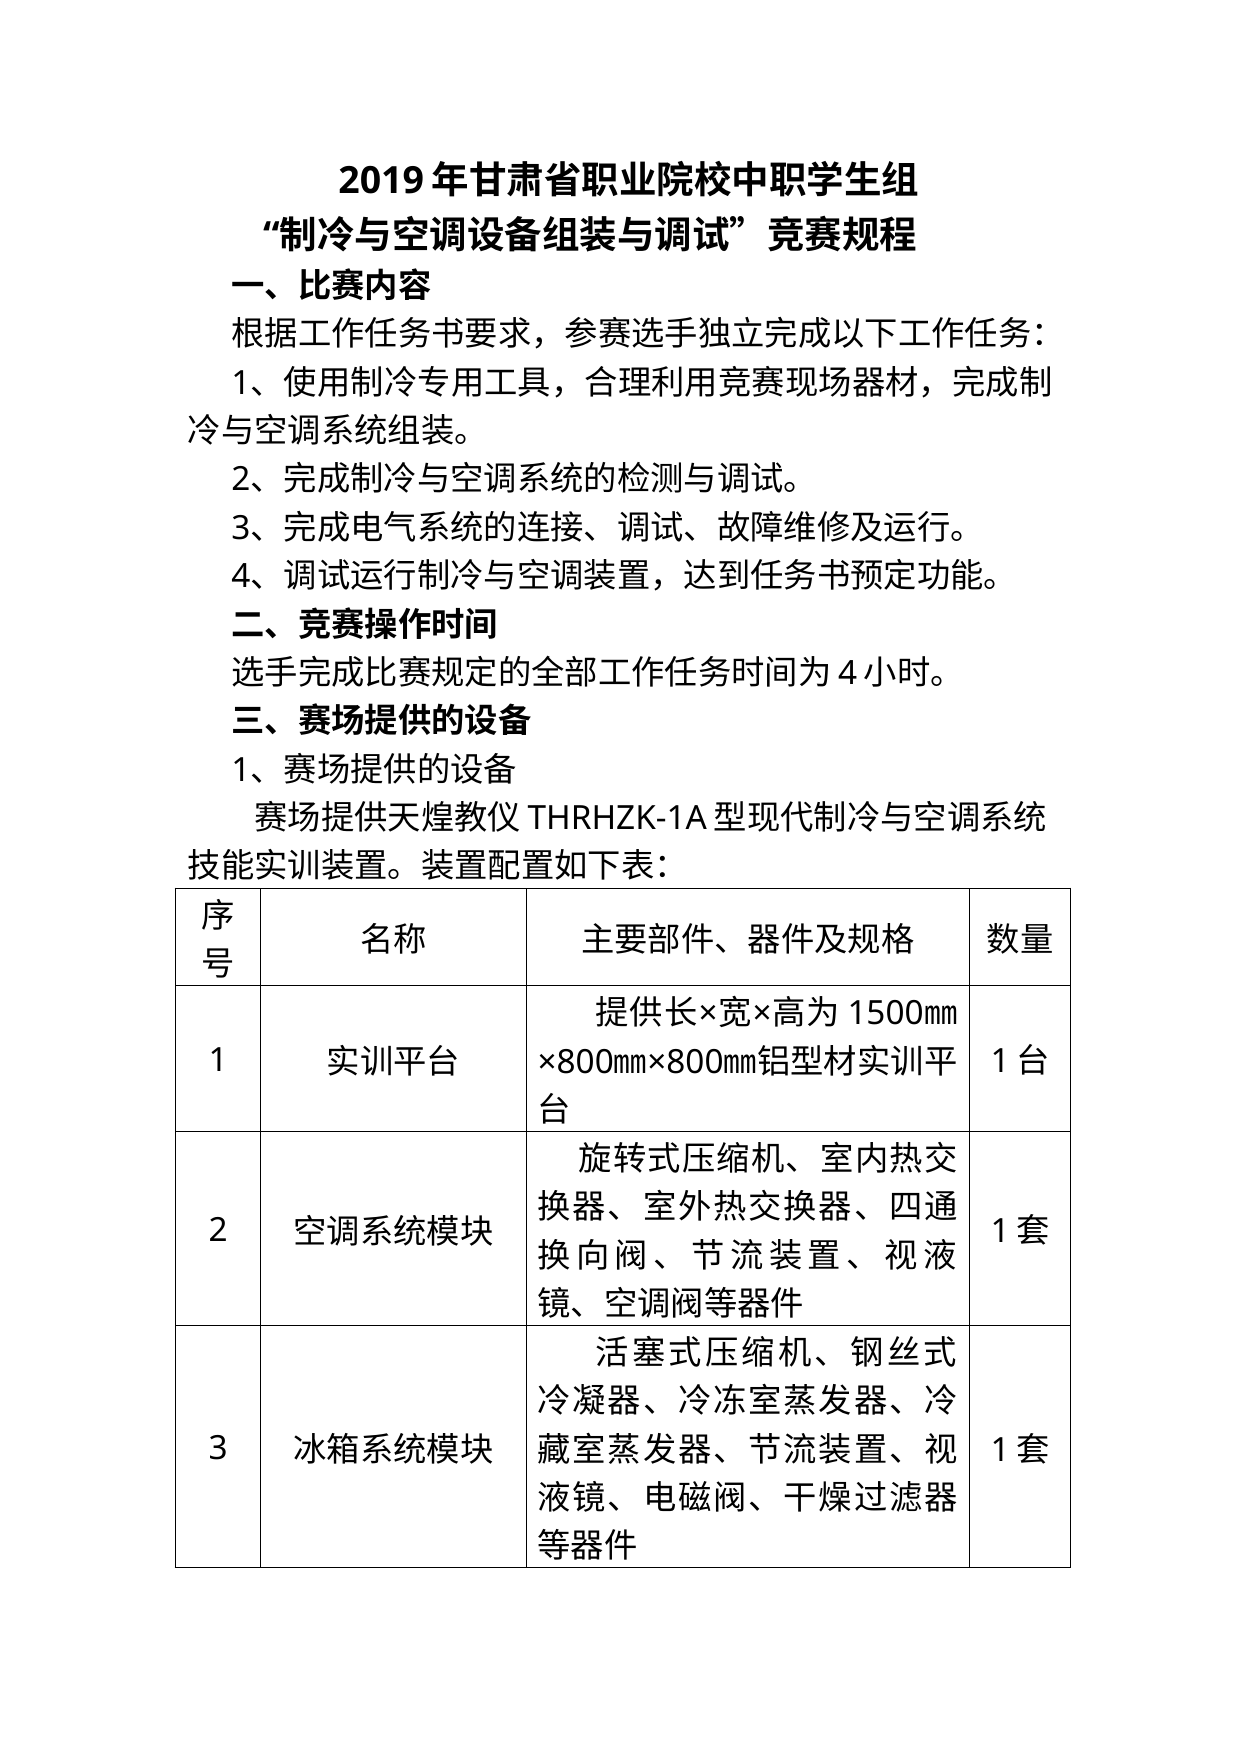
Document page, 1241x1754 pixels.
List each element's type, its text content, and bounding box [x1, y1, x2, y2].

text 三、赛场提供的设备 [187, 694, 1053, 742]
text 3、完成电气系统的连接、调试、故障维修及运行。 [187, 501, 1053, 549]
table_header 主要部件、器件及规格 [527, 889, 969, 985]
text 一、比赛内容 [187, 259, 1053, 307]
table_header 序号 [176, 889, 260, 985]
table_cell 1台 [970, 986, 1070, 1131]
text 二、竞赛操作时间 [187, 597, 1053, 646]
text “制冷与空调设备组装与调试”竞赛规程 [187, 204, 1053, 259]
table_cell 活塞式压缩机、钢丝式冷凝器、冷冻室蒸发器、冷藏室蒸发器、节流装置、视液镜、电磁阀、干燥过滤器等器件 [527, 1326, 969, 1567]
table_cell 实训平台 [261, 986, 526, 1131]
text 1、使用制冷专用工具，合理利用竞赛现场器材，完成制冷与空调系统组装。 [187, 355, 1053, 452]
text 2、完成制冷与空调系统的检测与调试。 [187, 452, 1053, 501]
table_cell 提供长×宽×高为1500㎜×800㎜×800㎜铝型材实训平台 [527, 986, 969, 1131]
text 4、调试运行制冷与空调装置，达到任务书预定功能。 [187, 549, 1053, 597]
table_cell 1 [176, 986, 260, 1131]
table_header 名称 [261, 889, 526, 985]
table_cell 冰箱系统模块 [261, 1326, 526, 1567]
text 赛场提供天煌教仪THRHZK-1A型现代制冷与空调系统技能实训装置。装置配置如下表： [187, 791, 1053, 887]
table_cell 旋转式压缩机、室内热交换器、室外热交换器、四通换向阀、节流装置、视液镜、空调阀等器件 [527, 1132, 969, 1325]
table_cell 1套 [970, 1326, 1070, 1567]
table_cell 2 [176, 1132, 260, 1325]
table_header 数量 [970, 889, 1070, 985]
table_cell 空调系统模块 [261, 1132, 526, 1325]
table_cell 3 [176, 1326, 260, 1567]
text 选手完成比赛规定的全部工作任务时间为4小时。 [187, 646, 1053, 694]
table_cell 1套 [970, 1132, 1070, 1325]
text 1、赛场提供的设备 [187, 742, 1053, 791]
text 2019年甘肃省职业院校中职学生组 [187, 150, 1053, 204]
text 根据工作任务书要求，参赛选手独立完成以下工作任务： [187, 307, 1053, 355]
